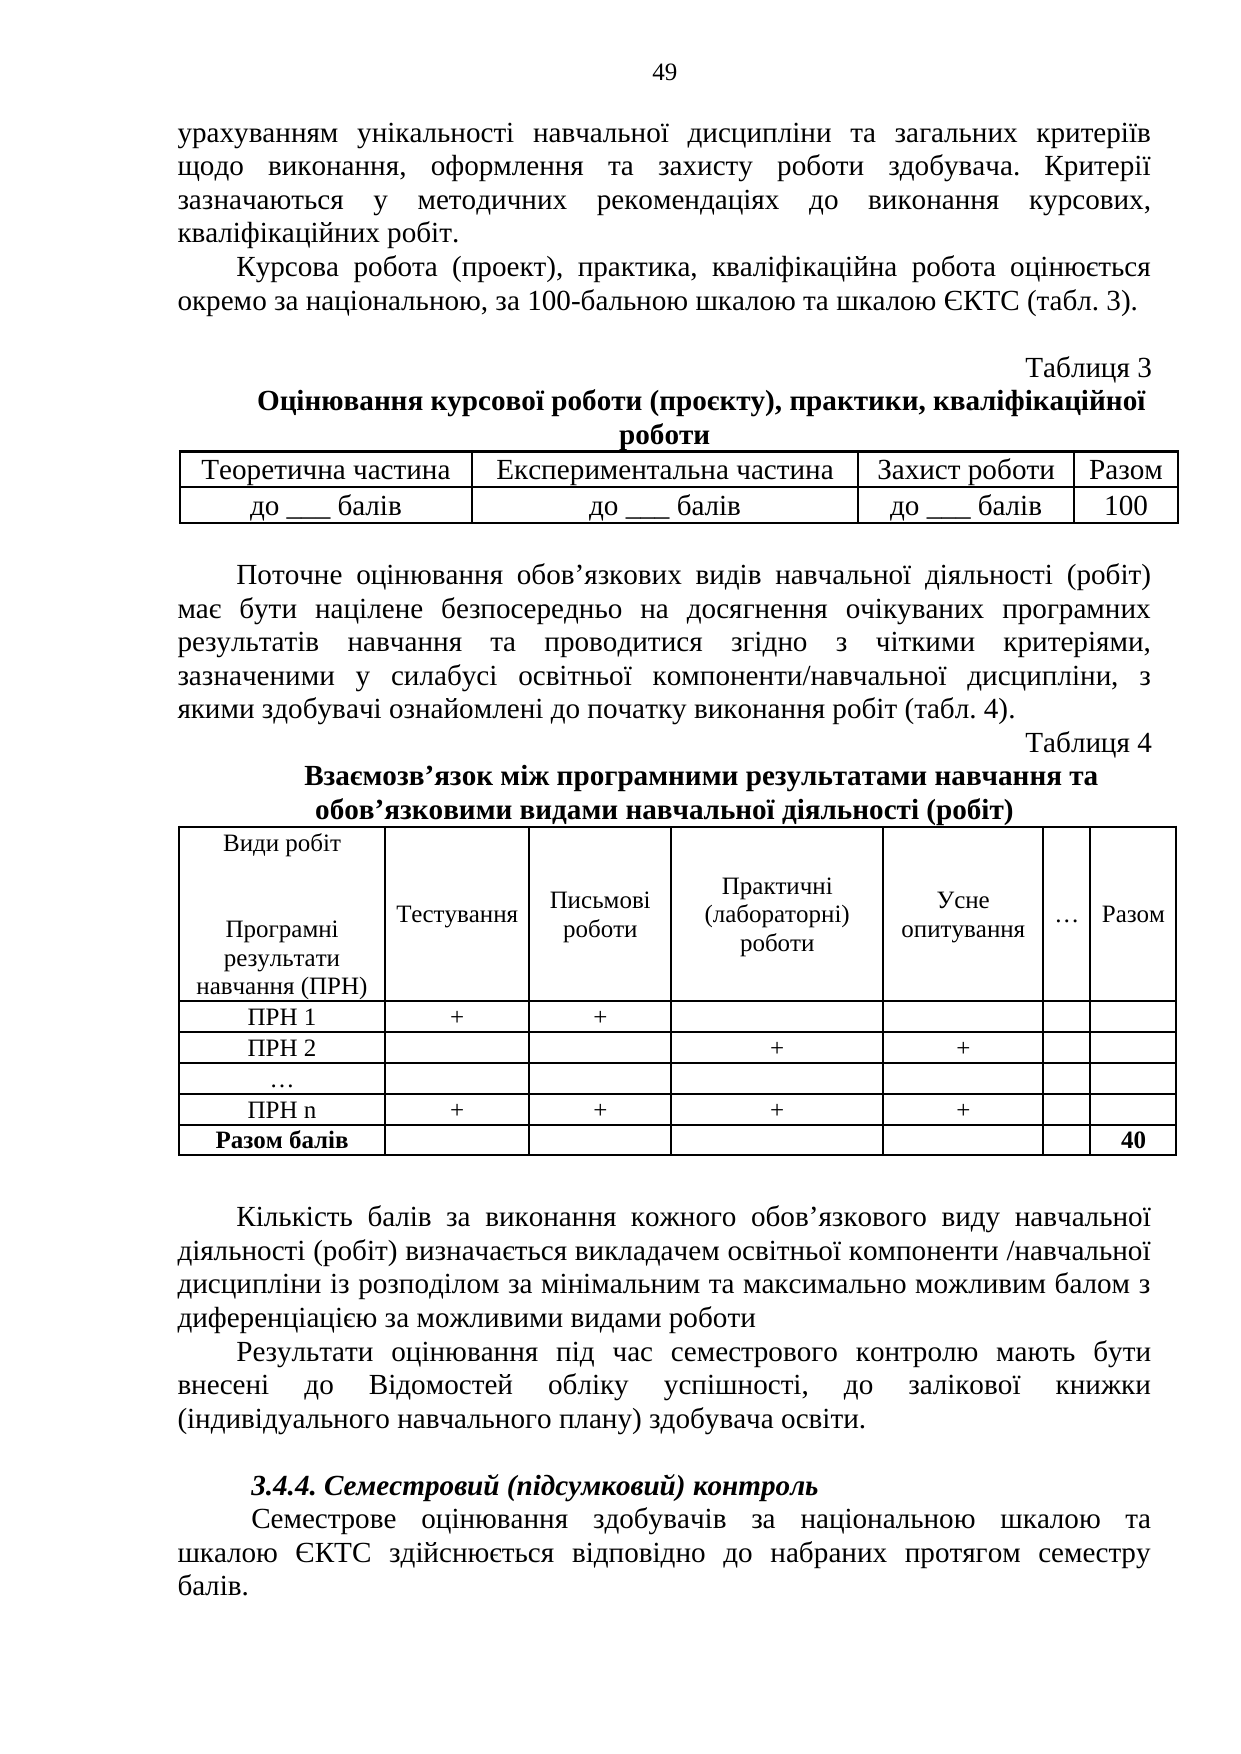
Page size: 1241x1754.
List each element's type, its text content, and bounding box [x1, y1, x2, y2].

table_cell Разом балів [180, 1126, 384, 1154]
table_header Усне опитування [884, 828, 1042, 1000]
table_cell [1091, 1033, 1175, 1062]
table_cell [530, 1033, 670, 1062]
table_cell ПРН 1 [180, 1002, 384, 1031]
table_header Письмові роботи [530, 828, 670, 1000]
text 3.4.4. Семестровий (підсумковий) контроль [177, 1468, 1152, 1501]
table_cell + [530, 1095, 670, 1123]
table_cell [386, 1064, 528, 1093]
table_cell ПРН 2 [180, 1033, 384, 1062]
table_cell [884, 1064, 1042, 1093]
text Результати оцінювання під час семестрового контролю мають бути внесені до Відомостей обліку успішності, до залікової книжки (індивідуального навчального плану) здобувача освіти. [177, 1334, 1152, 1434]
table_cell [530, 1126, 670, 1154]
text Поточне оцінювання обов’язкових видів навчальної діяльності (робіт) має бути націлене безпосередньо на досягнення очікуваних програмних результатів навчання та проводитися згідно з чіткими критеріями, зазначеними у силабусі освітньої компоненти/навчальної дисципліни, з якими здобувачі ознайомлені до початку виконання робіт (табл. 4). [177, 557, 1152, 725]
table_cell + [672, 1095, 882, 1123]
table_cell [1091, 1095, 1175, 1123]
text Оцінювання курсової роботи (проєкту), практики, кваліфікаційної роботи [177, 383, 1152, 450]
table_cell [884, 1126, 1042, 1154]
table_cell [672, 1064, 882, 1093]
table_cell + [884, 1033, 1042, 1062]
table_cell [1044, 1095, 1089, 1123]
table_cell [1044, 1002, 1089, 1031]
table_cell + [530, 1002, 670, 1031]
table_cell до ___ балів [859, 488, 1073, 522]
table_cell [1091, 1064, 1175, 1093]
table_cell 40 [1091, 1126, 1175, 1154]
table_cell + [672, 1033, 882, 1062]
table_cell + [884, 1095, 1042, 1123]
table_header Тестування [386, 828, 528, 1000]
table_header Теоретична частина [181, 453, 471, 486]
table_cell [672, 1126, 882, 1154]
table_header Разом [1075, 453, 1177, 486]
table_header Експериментальна частина [473, 453, 857, 486]
table_header Разом [1091, 828, 1175, 1000]
table_header Захист роботи [859, 453, 1073, 486]
table_cell [530, 1064, 670, 1093]
table_cell [884, 1002, 1042, 1031]
table_cell + [386, 1095, 528, 1123]
table_cell [1044, 1033, 1089, 1062]
text Семестрове оцінювання здобувачів за національною шкалою та шкалою ЄКТС здійснюється відповідно до набраних протягом семестру балів. [177, 1501, 1152, 1602]
table_cell [1044, 1064, 1089, 1093]
table_cell [386, 1126, 528, 1154]
table_cell 100 [1075, 488, 1177, 522]
text Таблиця 4 [177, 725, 1152, 758]
table_cell … [180, 1064, 384, 1093]
text Кількість балів за виконання кожного обов’язкового виду навчальної діяльності (робіт) визначається викладачем освітньої компоненти /навчальної дисципліни із розподілом за мінімальним та максимально можливим балом з диференціацією за можливими видами роботи [177, 1199, 1152, 1334]
table_header Види робіт Програмні результати навчання (ПРН) [180, 828, 384, 1000]
table_cell до ___ балів [181, 488, 471, 522]
table_header Практичні (лабораторні) роботи [672, 828, 882, 1000]
table_cell [1044, 1126, 1089, 1154]
text Таблиця 3 [177, 350, 1152, 383]
table_cell ПРН n [180, 1095, 384, 1123]
text Курсова робота (проект), практика, кваліфікаційна робота оцінюється окремо за національною, за 100-бальною шкалою та шкалою ЄКТС (табл. 3). [177, 249, 1152, 316]
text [177, 115, 1152, 249]
table_cell [386, 1033, 528, 1062]
table_header … [1044, 828, 1089, 1000]
table_cell + [386, 1002, 528, 1031]
text Взаємозв’язок між програмними результатами навчання та обов’язковими видами навчальної діяльності (робіт) [177, 758, 1152, 826]
table_cell [672, 1002, 882, 1031]
table_cell [1091, 1002, 1175, 1031]
table_cell до ___ балів [473, 488, 857, 522]
